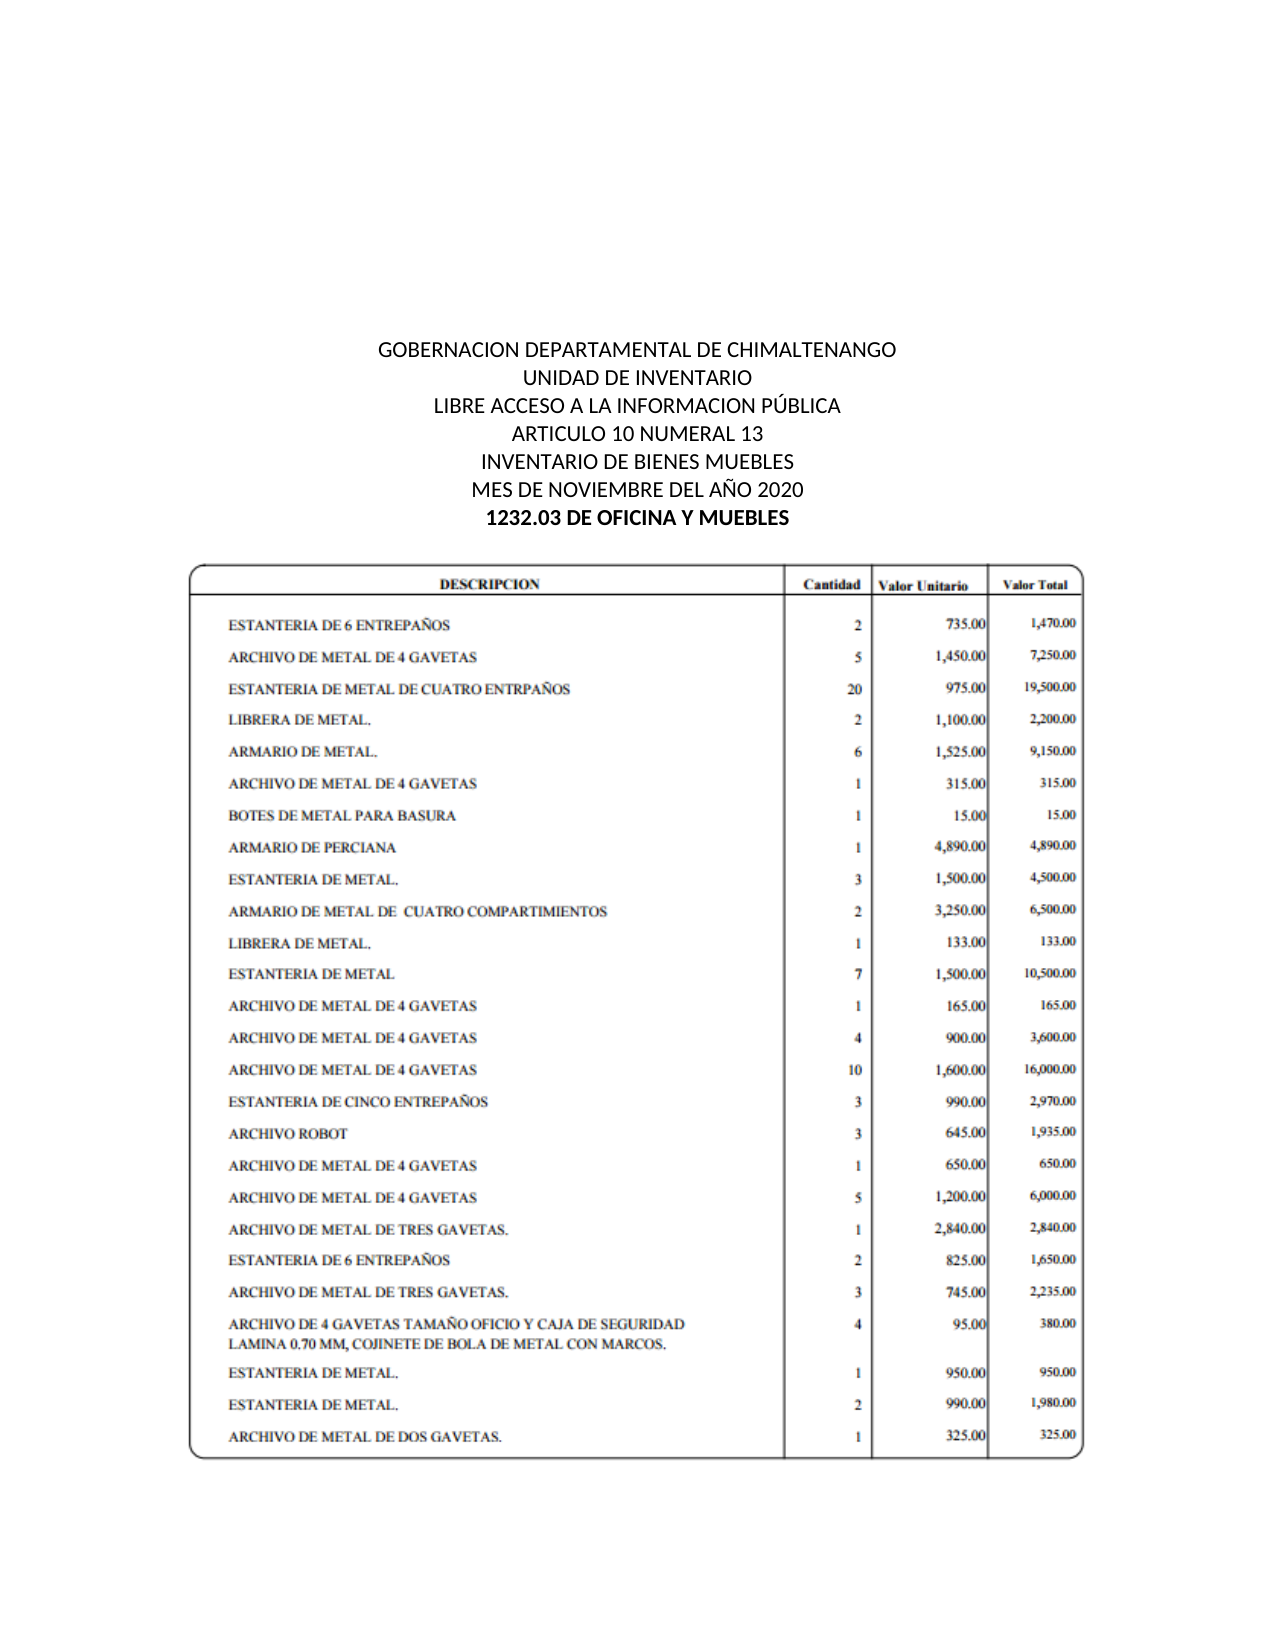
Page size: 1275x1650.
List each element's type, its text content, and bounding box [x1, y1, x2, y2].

text GOBERNACION DEPARTAMENTAL DE CHIMALTENANGO [177, 335, 1098, 363]
text INVENTARIO DE BIENES MUEBLES [177, 447, 1098, 475]
text LIBRE ACCESO A LA INFORMACION PÚBLICA [177, 391, 1098, 419]
text ARTICULO 10 NUMERAL 13 [177, 419, 1098, 447]
text MES DE NOVIEMBRE DEL AÑO 2020 [177, 475, 1098, 503]
picture [177, 559, 1098, 1471]
text UNIDAD DE INVENTARIO [177, 363, 1098, 391]
text 1232.03 DE OFICINA Y MUEBLES [177, 503, 1098, 531]
